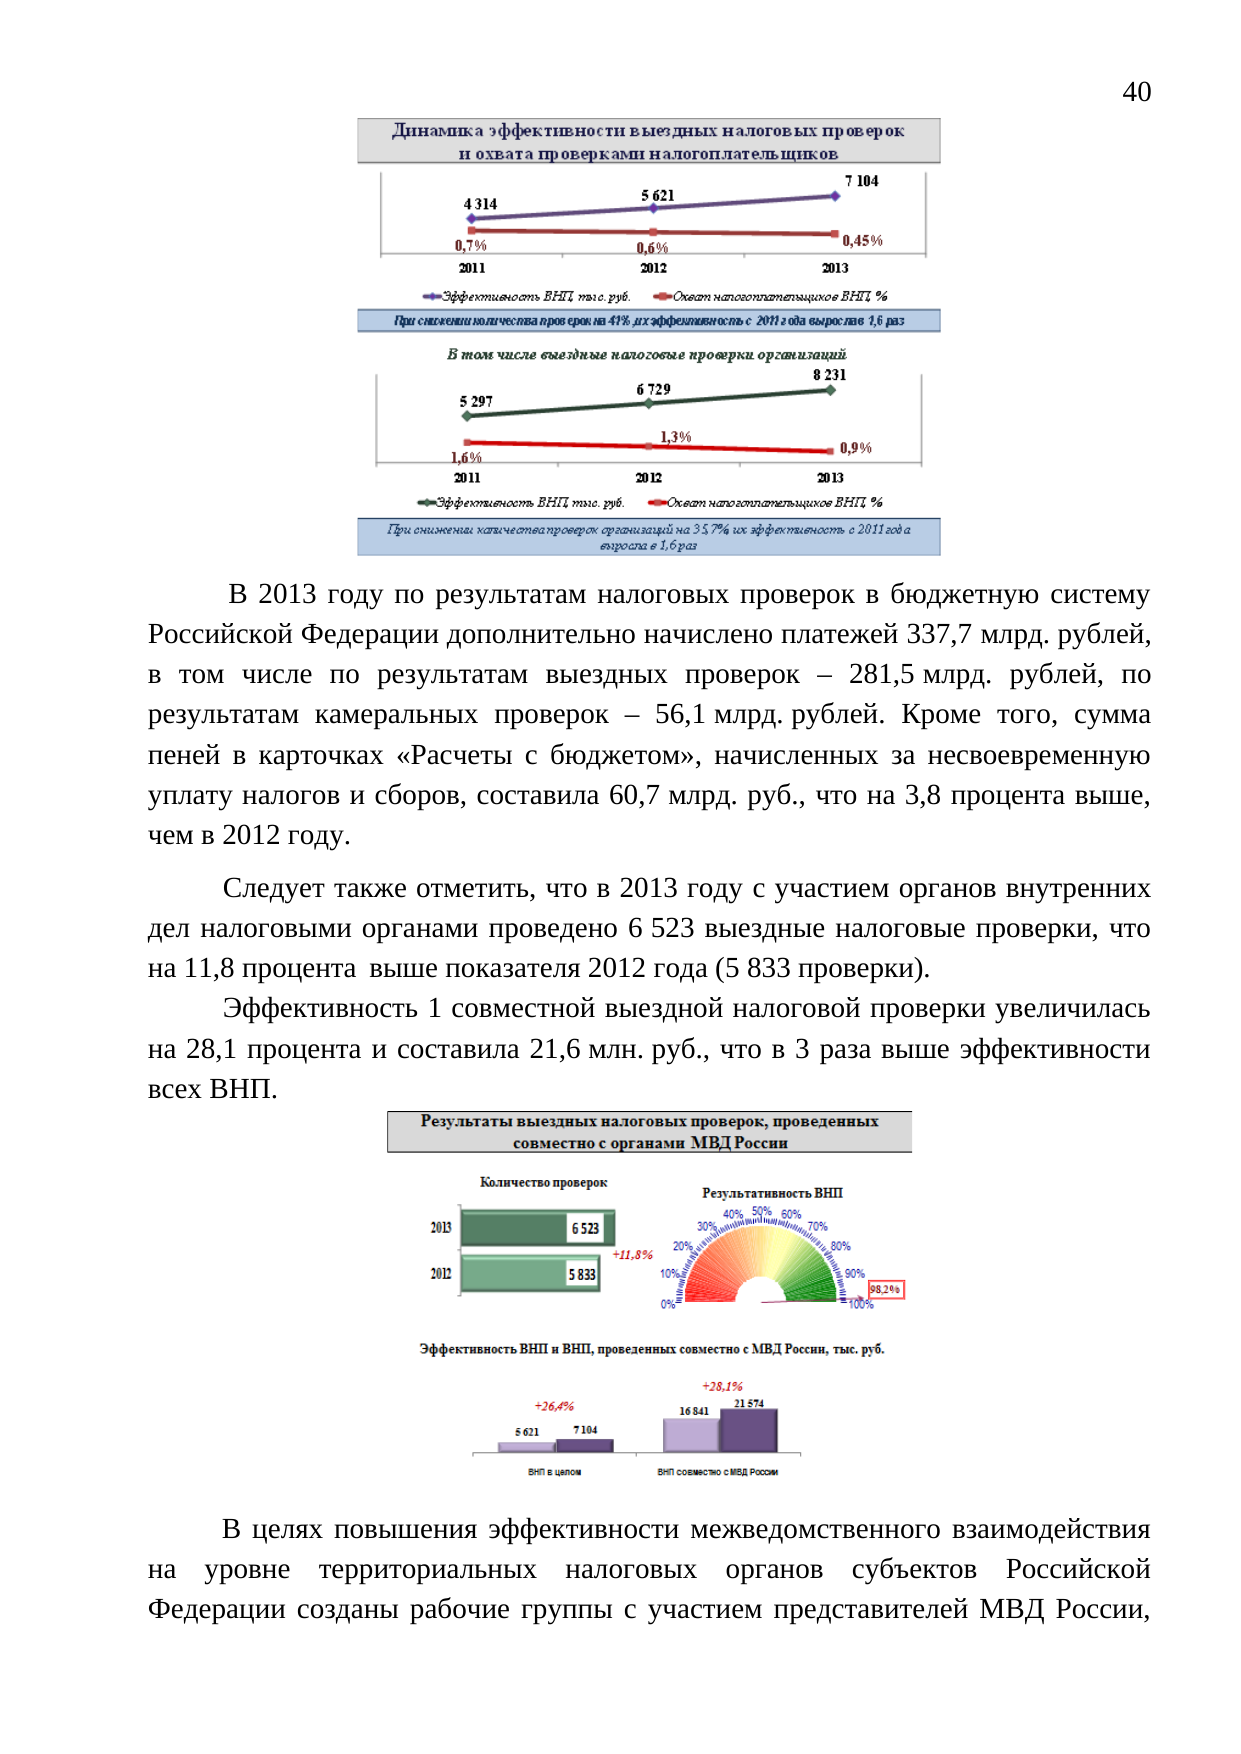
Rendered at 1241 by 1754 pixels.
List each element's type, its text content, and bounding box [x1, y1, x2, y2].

picture [357, 118, 942, 557]
text Эффективность 1 совместной выездной налоговой проверки увеличилась на 28,1 процента и составила 21,6 млн. руб., что в 3 раза выше эффективности всех ВНП. [148, 991, 1152, 1104]
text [148, 1511, 1152, 1625]
text Следует также отметить, что в 2013 году с участием органов внутренних дел налоговыми органами проведено 6 523 выездные налоговые проверки, что на 11,8 процента выше показателя 2012 года (5 833 проверки). [148, 870, 1152, 984]
text В 2013 году по результатам налоговых проверок в бюджетную систему Российской Федерации дополнительно начислено платежей 337,7 млрд. рублей, в том числе по результатам выездных проверок – 281,5 млрд. рублей, по результатам камеральных проверок – 56,1 млрд. рублей. Кроме того, сумма пеней в карточках «Расчеты с бюджетом», начисленных за несвоевременную уплату налогов и сборов, составила 60,7 млрд. руб., что на 3,8 процента выше, чем в 2012 году. [148, 576, 1152, 851]
picture [387, 1111, 913, 1506]
